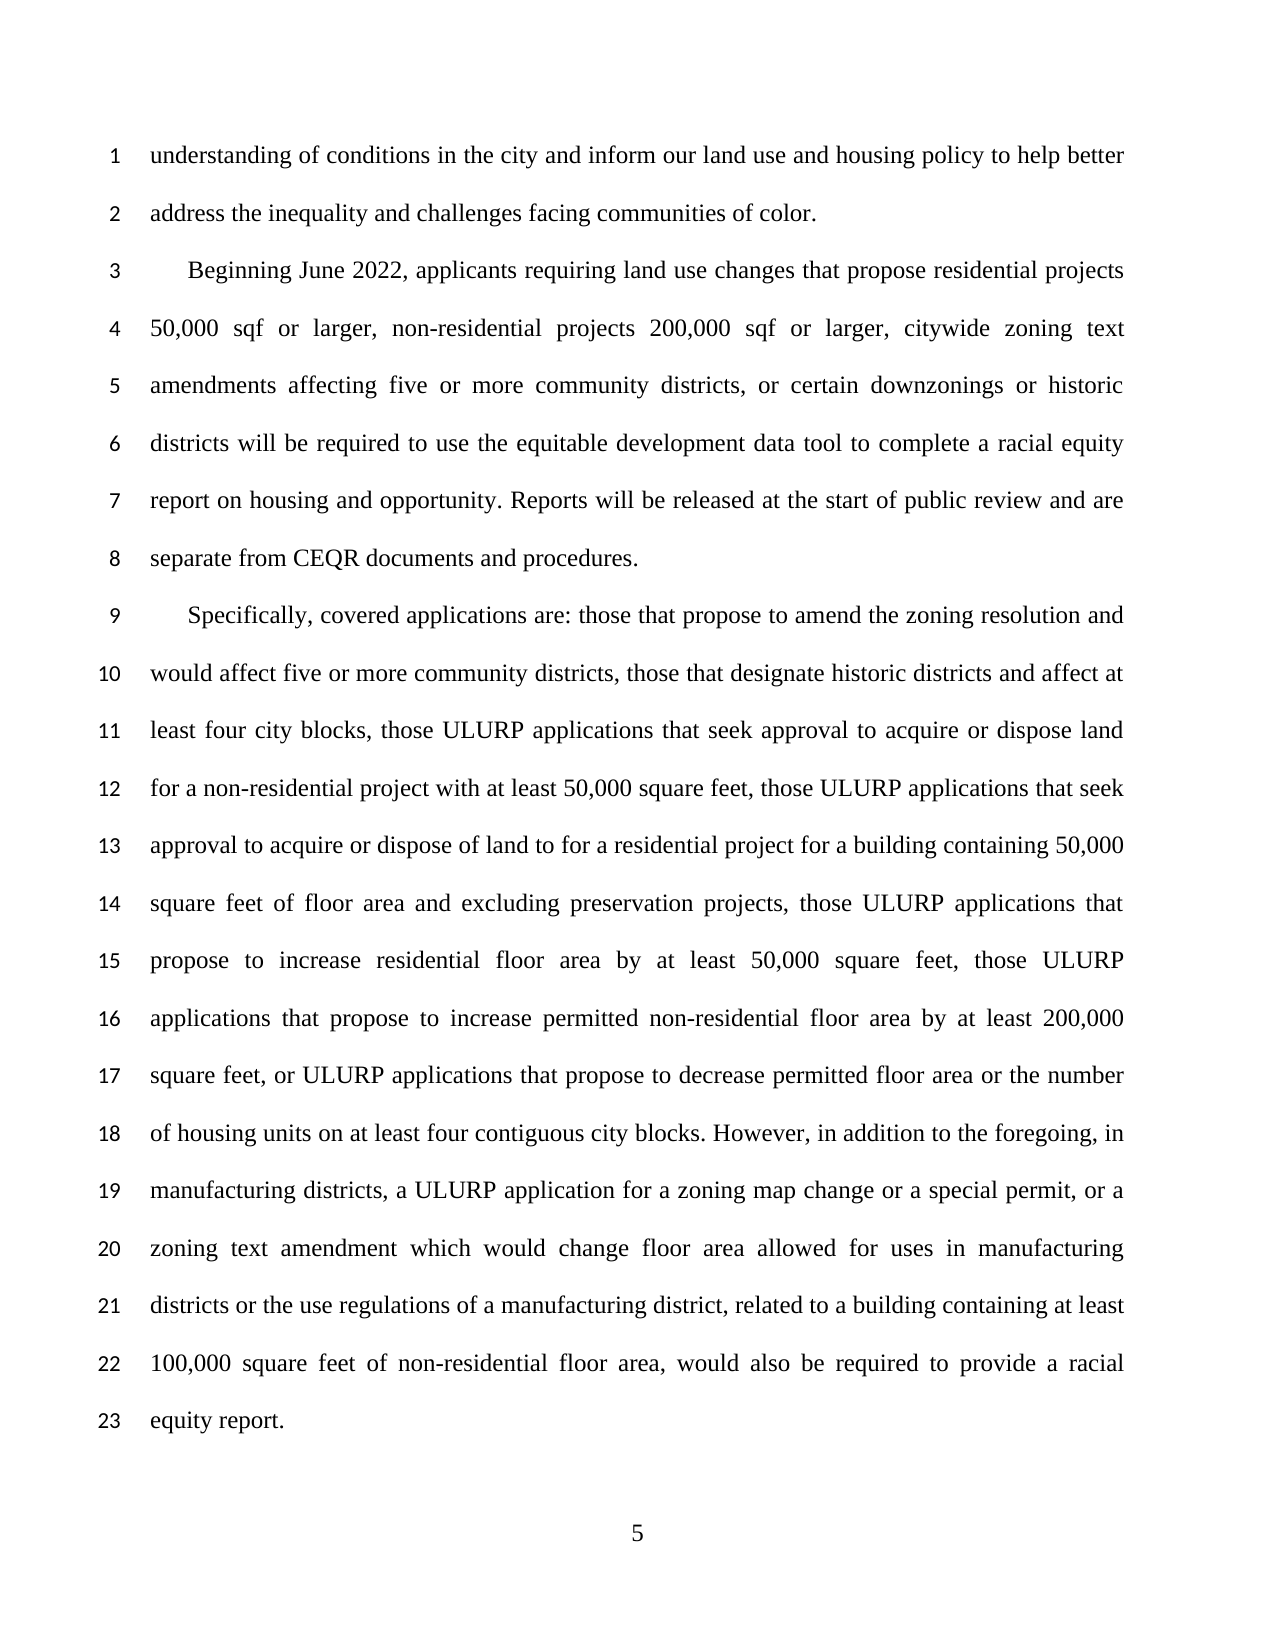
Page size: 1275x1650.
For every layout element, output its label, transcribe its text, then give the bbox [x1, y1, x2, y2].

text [150, 141, 1125, 227]
text Beginning June 2022, applicants requiring land use changes that propose residential projects 50,000 sqf or larger, non-residential projects 200,000 sqf or larger, citywide zoning text amendments affecting five or more community districts, or certain downzonings or historic districts will be required to use the equitable development data tool to complete a racial equity report on housing and opportunity. Reports will be released at the start of public review and are separate from CEQR documents and procedures. [150, 256, 1125, 572]
text Specifically, covered applications are: those that propose to amend the zoning resolution and would affect five or more community districts, those that designate historic districts and affect at least four city blocks, those ULURP applications that seek approval to acquire or dispose land for a non-residential project with at least 50,000 square feet, those ULURP applications that seek approval to acquire or dispose of land to for a residential project for a building containing 50,000 square feet of floor area and excluding preservation projects, those ULURP applications that propose to increase residential floor area by at least 50,000 square feet, those ULURP applications that propose to increase permitted non-residential floor area by at least 200,000 square feet, or ULURP applications that propose to decrease permitted floor area or the number of housing units on at least four contiguous city blocks. However, in addition to the foregoing, in manufacturing districts, a ULURP application for a zoning map change or a special permit, or a zoning text amendment which would change floor area allowed for uses in manufacturing districts or the use regulations of a manufacturing district, related to a building containing at least 100,000 square feet of non-residential floor area, would also be required to provide a racial equity report. [150, 601, 1125, 1434]
